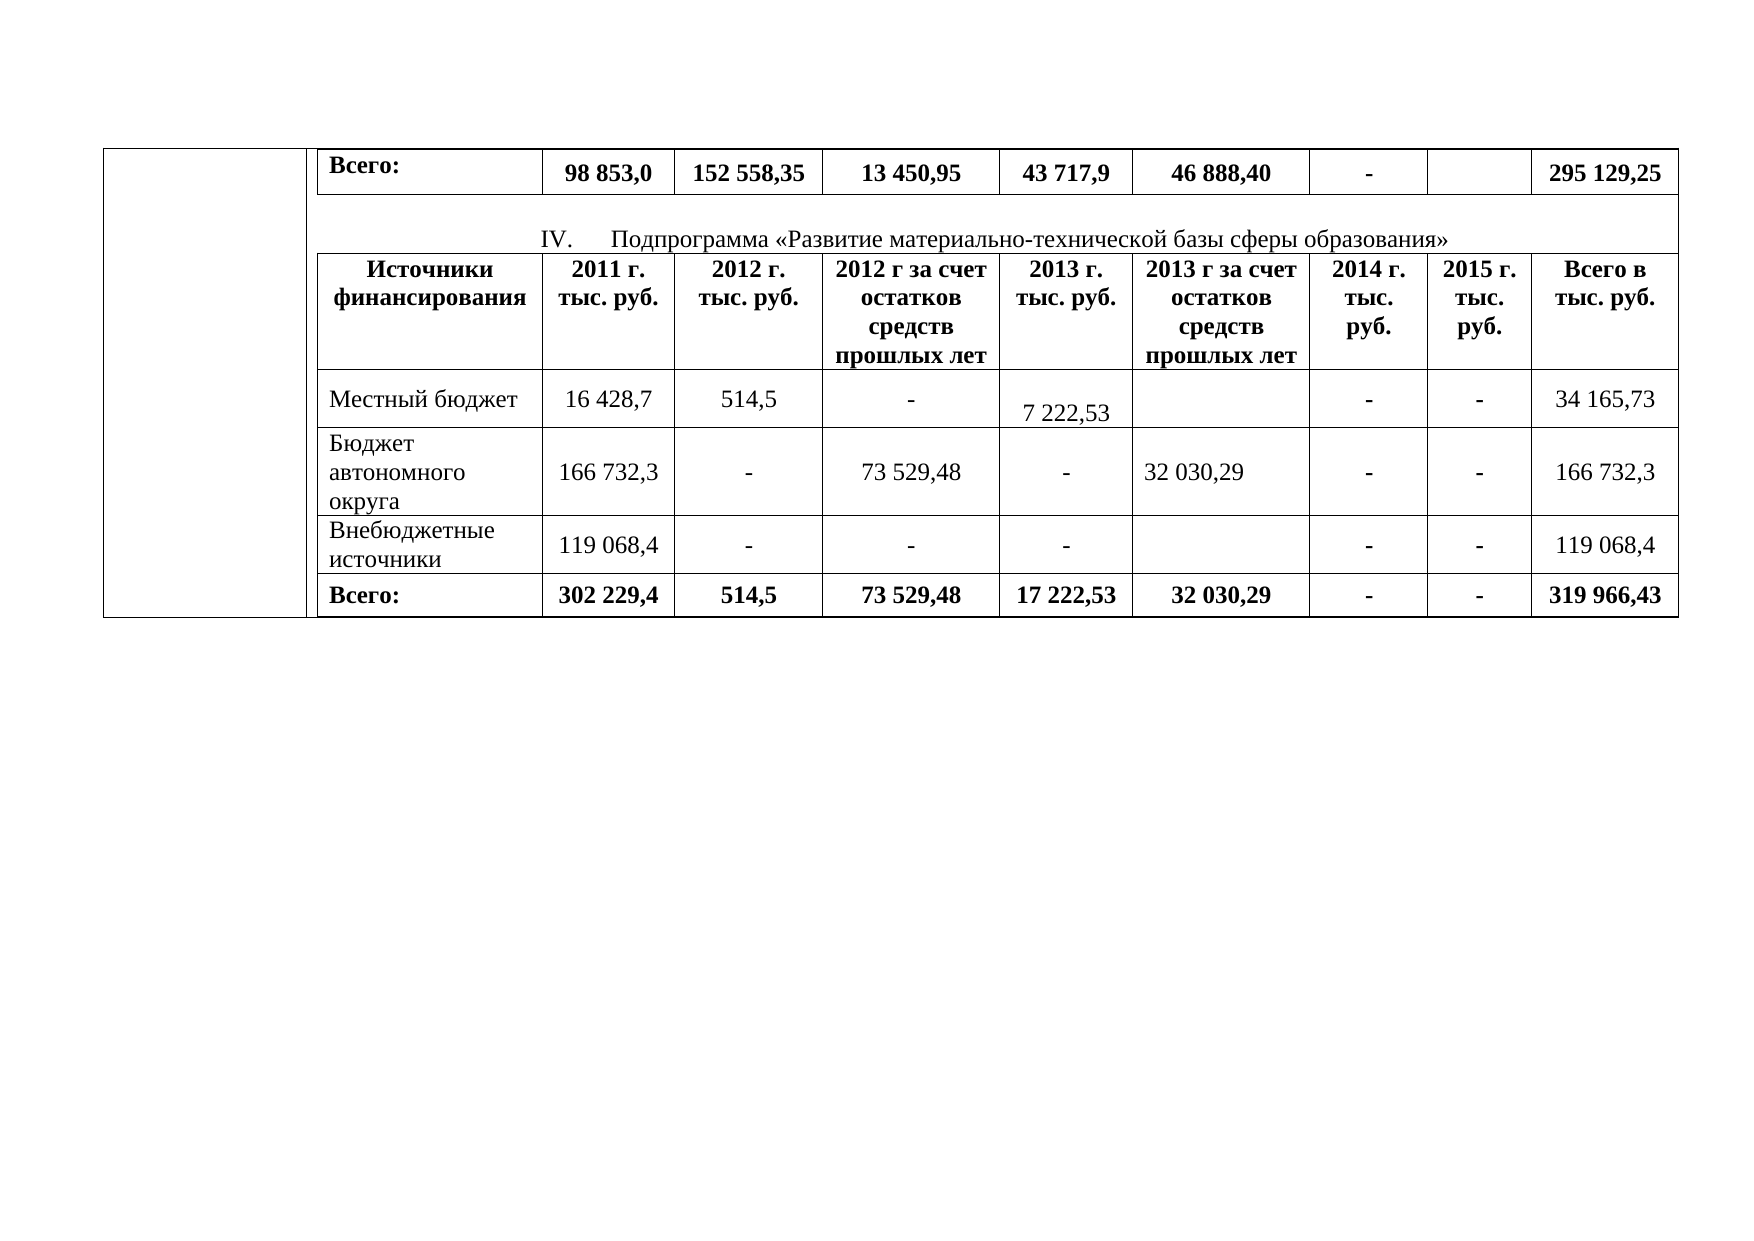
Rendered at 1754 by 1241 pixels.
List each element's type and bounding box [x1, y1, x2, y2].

table_header [307, 149, 1678, 617]
table_header [104, 149, 306, 617]
